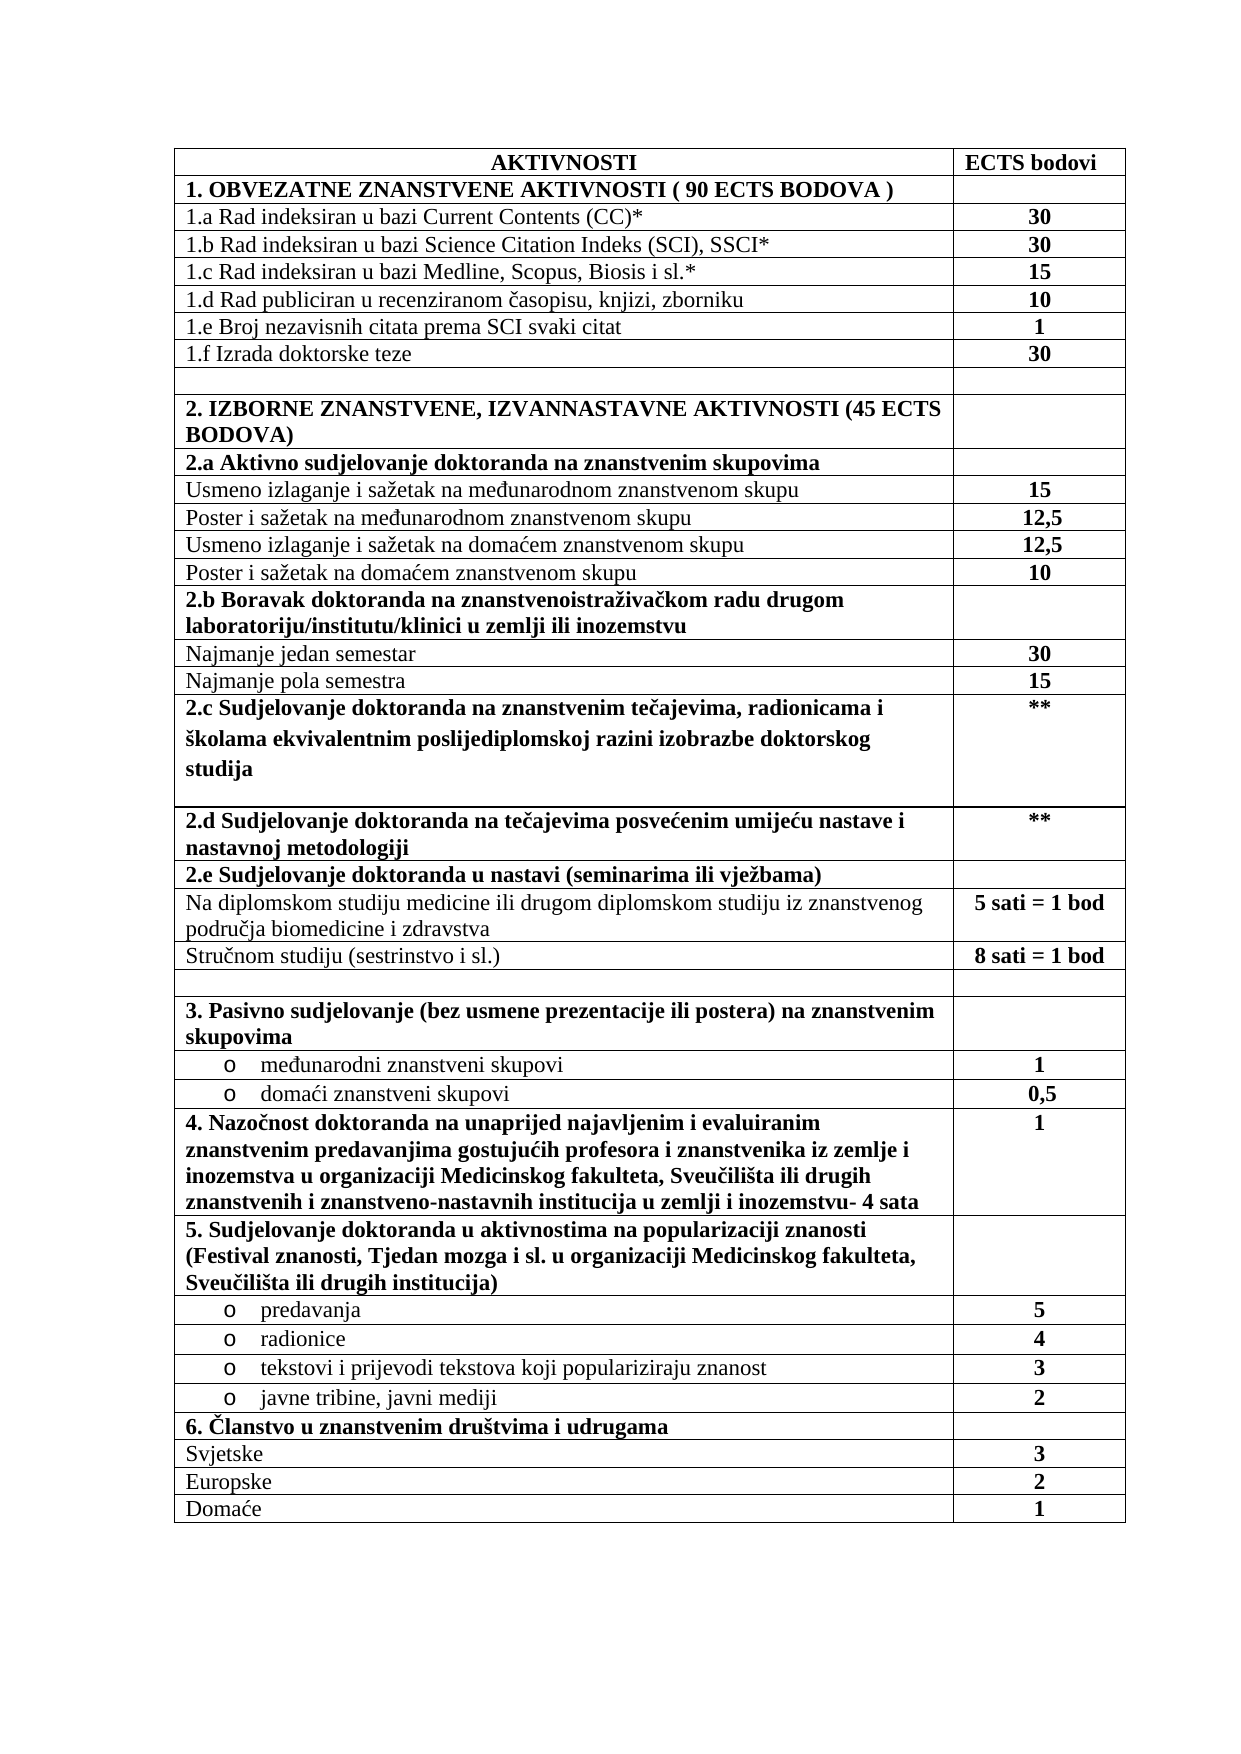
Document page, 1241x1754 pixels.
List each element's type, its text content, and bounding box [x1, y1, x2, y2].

table_cell 2.c Sudjelovanje doktoranda na znanstvenim tečajevima, radionicama i školama ekvivalentnim poslijediplomskoj razini izobrazbe doktorskog studija [175, 695, 953, 806]
table_cell [175, 970, 953, 996]
table_cell 2. IZBORNE ZNANSTVENE, IZVANNASTAVNE AKTIVNOSTI (45 ECTS BODOVA) [175, 395, 953, 448]
table_cell 2.e Sudjelovanje doktoranda u nastavi (seminarima ili vježbama) [175, 861, 953, 887]
table_cell [954, 997, 1125, 1050]
table_header ECTS bodovi [954, 149, 1125, 175]
table_cell 30 [954, 340, 1125, 367]
table_cell 3 [954, 1355, 1125, 1383]
table_cell 30 [954, 231, 1125, 257]
table_cell 10 [954, 559, 1125, 585]
table_cell međunarodni znanstveni skupovi [175, 1051, 953, 1079]
table_cell predavanja [175, 1296, 953, 1324]
table_cell 1.c Rad indeksiran u bazi Medline, Scopus, Biosis i sl.* [175, 258, 953, 284]
table_cell radionice [175, 1325, 953, 1353]
table_cell 3 [954, 1440, 1125, 1467]
table_cell 2 [954, 1384, 1125, 1412]
table_cell [954, 1413, 1125, 1439]
table_cell [175, 368, 953, 394]
table_cell Usmeno izlaganje i sažetak na domaćem znanstvenom skupu [175, 531, 953, 557]
table_cell javne tribine, javni mediji [175, 1384, 953, 1412]
table_cell 1. OBVEZATNE ZNANSTVENE AKTIVNOSTI ( 90 ECTS BODOVA ) [175, 176, 953, 202]
table_cell Najmanje pola semestra [175, 667, 953, 693]
table_cell 2 [954, 1468, 1125, 1494]
table_cell 1.f Izrada doktorske teze [175, 340, 953, 367]
table_cell 5. Sudjelovanje doktoranda u aktivnostima na popularizaciji znanosti (Festival znanosti, Tjedan mozga i sl. u organizaciji Medicinskog fakulteta, Sveučilišta ili drugih institucija) [175, 1216, 953, 1295]
table_cell 1.b Rad indeksiran u bazi Science Citation Indeks (SCI), SSCI* [175, 231, 953, 257]
table_cell Najmanje jedan semestar [175, 640, 953, 666]
table_cell Poster i sažetak na domaćem znanstvenom skupu [175, 559, 953, 585]
table_cell [954, 395, 1125, 448]
table_cell [954, 970, 1125, 996]
table_cell 1.d Rad publiciran u recenziranom časopisu, knjizi, zborniku [175, 286, 953, 312]
table_cell ** [954, 808, 1125, 860]
table_cell 3. Pasivno sudjelovanje (bez usmene prezentacije ili postera) na znanstvenim skupovima [175, 997, 953, 1050]
table_cell Poster i sažetak na međunarodnom znanstvenom skupu [175, 504, 953, 530]
table_cell [954, 1216, 1125, 1295]
table_cell [954, 176, 1125, 202]
table_cell 5 sati = 1 bod [954, 889, 1125, 941]
table_cell tekstovi i prijevodi tekstova koji populariziraju znanost [175, 1355, 953, 1383]
table_cell 4 [954, 1325, 1125, 1353]
table_cell 12,5 [954, 531, 1125, 557]
table_cell 1.a Rad indeksiran u bazi Current Contents (CC)* [175, 204, 953, 230]
table_cell Domaće [175, 1495, 953, 1522]
table_cell [954, 586, 1125, 639]
table_cell 1.e Broj nezavisnih citata prema SCI svaki citat [175, 313, 953, 339]
table_cell 1 [954, 1495, 1125, 1522]
table_cell domaći znanstveni skupovi [175, 1080, 953, 1108]
table_cell 1 [954, 1109, 1125, 1215]
table_cell 1 [954, 1051, 1125, 1079]
table_cell 4. Nazočnost doktoranda na unaprijed najavljenim i evaluiranim znanstvenim predavanjima gostujućih profesora i znanstvenika iz zemlje i inozemstva u organizaciji Medicinskog fakulteta, Sveučilišta ili drugih znanstvenih i znanstveno-nastavnih institucija u zemlji i inozemstvu- 4 sata [175, 1109, 953, 1215]
table_cell 2.b Boravak doktoranda na znanstvenoistraživačkom radu drugom laboratoriju/institutu/klinici u zemlji ili inozemstvu [175, 586, 953, 639]
table_cell 2.d Sudjelovanje doktoranda na tečajevima posvećenim umijeću nastave i nastavnoj metodologiji [175, 808, 953, 860]
table_cell Stručnom studiju (sestrinstvo i sl.) [175, 942, 953, 969]
table_cell 2.a Aktivno sudjelovanje doktoranda na znanstvenim skupovima [175, 449, 953, 475]
table_cell 0,5 [954, 1080, 1125, 1108]
table_cell 6. Članstvo u znanstvenim društvima i udrugama [175, 1413, 953, 1439]
table_cell [954, 861, 1125, 887]
table_cell 8 sati = 1 bod [954, 942, 1125, 969]
table_cell 15 [954, 258, 1125, 284]
table_cell 15 [954, 476, 1125, 503]
table_cell 15 [954, 667, 1125, 693]
table_cell 1 [954, 313, 1125, 339]
table_cell Europske [175, 1468, 953, 1494]
table_header AKTIVNOSTI [175, 149, 953, 175]
table_cell ** [954, 695, 1125, 806]
table_cell Svjetske [175, 1440, 953, 1467]
table_cell 30 [954, 640, 1125, 666]
table_cell [954, 368, 1125, 394]
table_cell [954, 449, 1125, 475]
table_cell 12,5 [954, 504, 1125, 530]
table_cell Na diplomskom studiju medicine ili drugom diplomskom studiju iz znanstvenog područja biomedicine i zdravstva [175, 889, 953, 941]
table_cell Usmeno izlaganje i sažetak na međunarodnom znanstvenom skupu [175, 476, 953, 503]
table_cell 30 [954, 204, 1125, 230]
table_cell 5 [954, 1296, 1125, 1324]
table_cell 10 [954, 286, 1125, 312]
